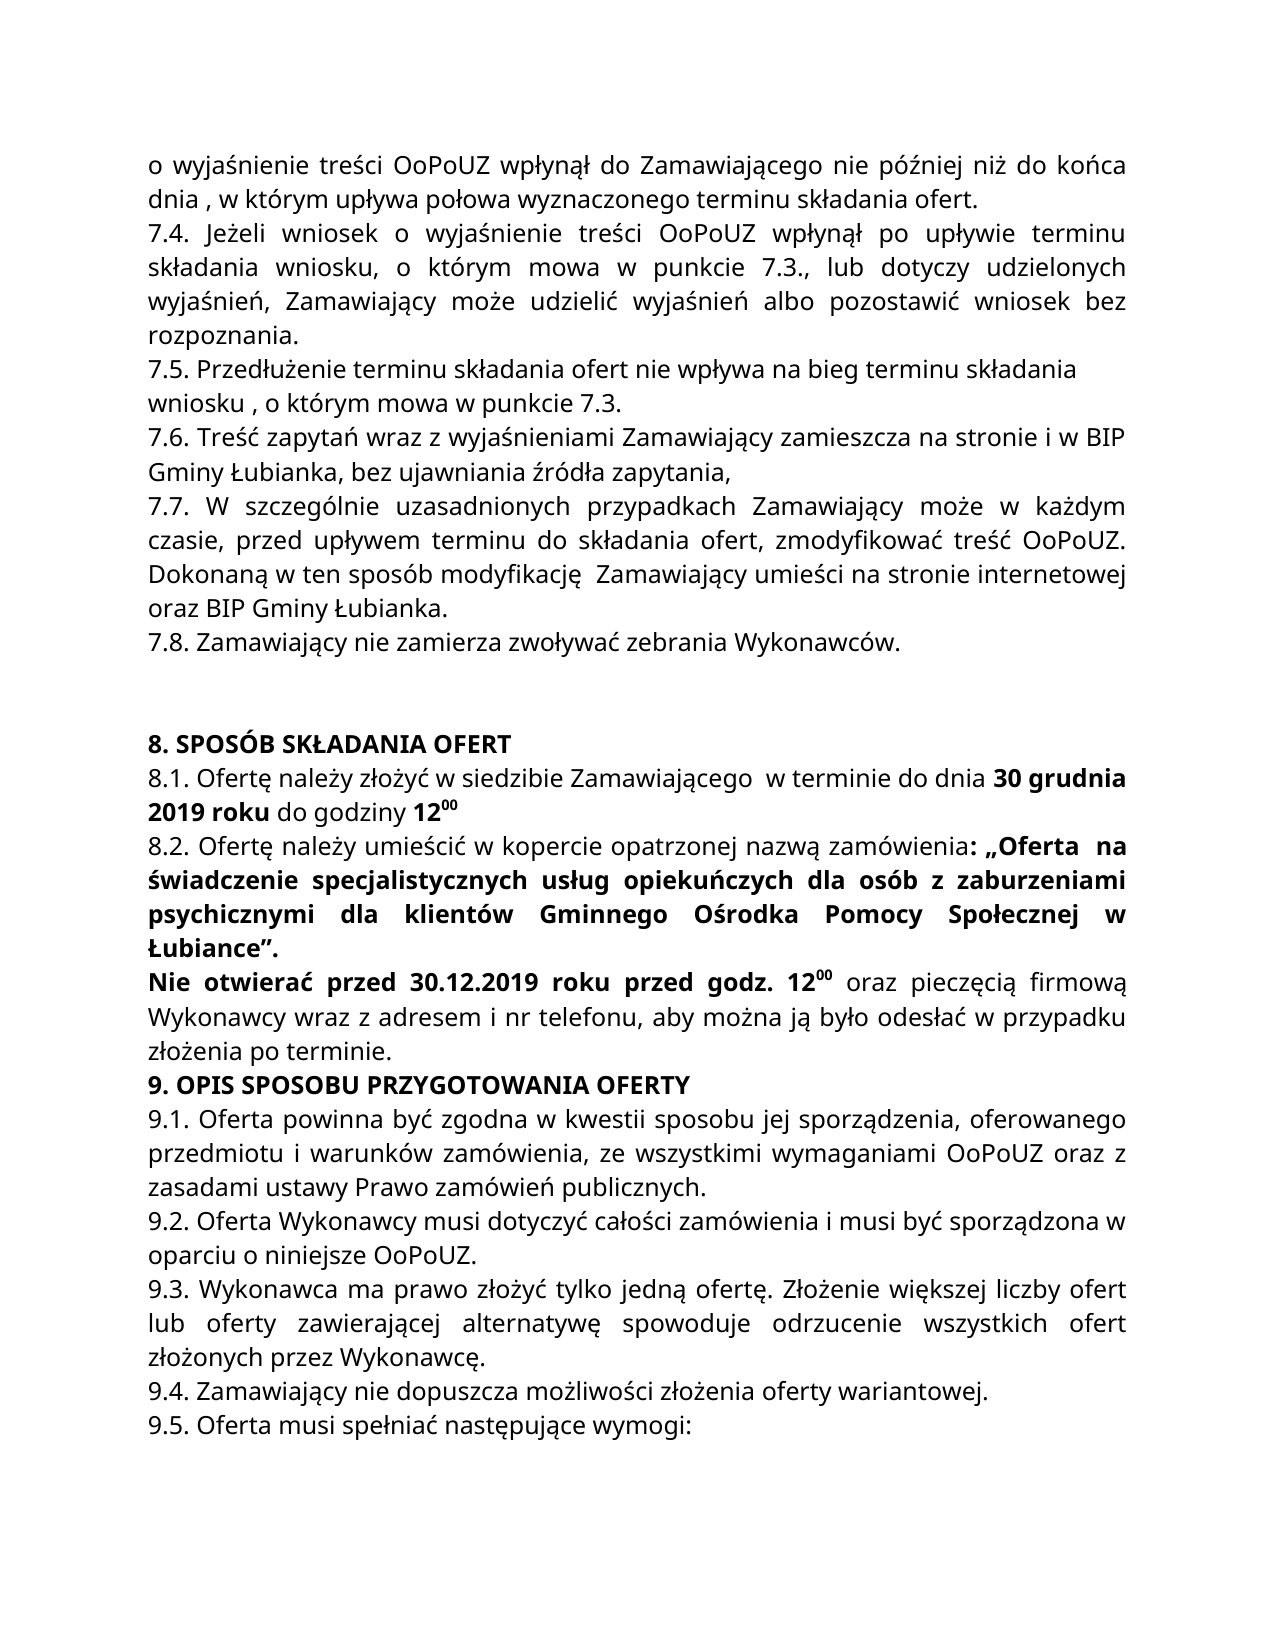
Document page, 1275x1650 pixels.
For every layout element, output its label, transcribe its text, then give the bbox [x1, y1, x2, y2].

text 9.3. Wykonawca ma prawo złożyć tylko jedną ofertę. Złożenie większej liczby ofert lub oferty zawierającej alternatywę spowoduje odrzucenie wszystkich ofert złożonych przez Wykonawcę. [148, 1272, 1127, 1374]
text 7.6. Treść zapytań wraz z wyjaśnieniami Zamawiający zamieszcza na stronie i w BIP Gminy Łubianka, bez ujawniania źródła zapytania, [148, 420, 1127, 488]
text 8.1. Ofertę należy złożyć w siedzibie Zamawiającego w terminie do dnia 30 grudnia 2019 roku do godziny 1200 [148, 761, 1127, 829]
text 8.2. Ofertę należy umieścić w kopercie opatrzonej nazwą zamówienia: „Oferta na świadczenie specjalistycznych usług opiekuńczych dla osób z zaburzeniami psychicznymi dla klientów Gminnego Ośrodka Pomocy Społecznej w Łubiance”. [148, 829, 1127, 965]
text 9.4. Zamawiający nie dopuszcza możliwości złożenia oferty wariantowej. [148, 1374, 1127, 1408]
text 9.5. Oferta musi spełniać następujące wymogi: [148, 1408, 1127, 1442]
text 7.7. W szczególnie uzasadnionych przypadkach Zamawiający może w każdym czasie, przed upływem terminu do składania ofert, zmodyfikować treść OoPoUZ. Dokonaną w ten sposób modyfikację Zamawiający umieści na stronie internetowej oraz BIP Gminy Łubianka. [148, 488, 1127, 624]
text 7.4. Jeżeli wniosek o wyjaśnienie treści OoPoUZ wpłynął po upływie terminu składania wniosku, o którym mowa w punkcie 7.3., lub dotyczy udzielonych wyjaśnień, Zamawiający może udzielić wyjaśnień albo pozostawić wniosek bez rozpoznania. [148, 216, 1127, 352]
text 7.8. Zamawiający nie zamierza zwoływać zebrania Wykonawców. [148, 624, 1127, 658]
text 7.5. Przedłużenie terminu składania ofert nie wpływa na bieg terminu składania wniosku , o którym mowa w punkcie 7.3. [148, 352, 1127, 420]
text 9.2. Oferta Wykonawcy musi dotyczyć całości zamówienia i musi być sporządzona w oparciu o niniejsze OoPoUZ. [148, 1203, 1127, 1272]
text 8. SPOSÓB SKŁADANIA OFERT [148, 727, 1127, 761]
text 9. OPIS SPOSOBU PRZYGOTOWANIA OFERTY [148, 1067, 1127, 1101]
text Nie otwierać przed 30.12.2019 roku przed godz. 1200 oraz pieczęcią firmową Wykonawcy wraz z adresem i nr telefonu, aby można ją było odesłać w przypadku złożenia po terminie. [148, 965, 1127, 1067]
text 9.1. Oferta powinna być zgodna w kwestii sposobu jej sporządzenia, oferowanego przedmiotu i warunków zamówienia, ze wszystkimi wymaganiami OoPoUZ oraz z zasadami ustawy Prawo zamówień publicznych. [148, 1101, 1127, 1203]
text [148, 148, 1127, 216]
